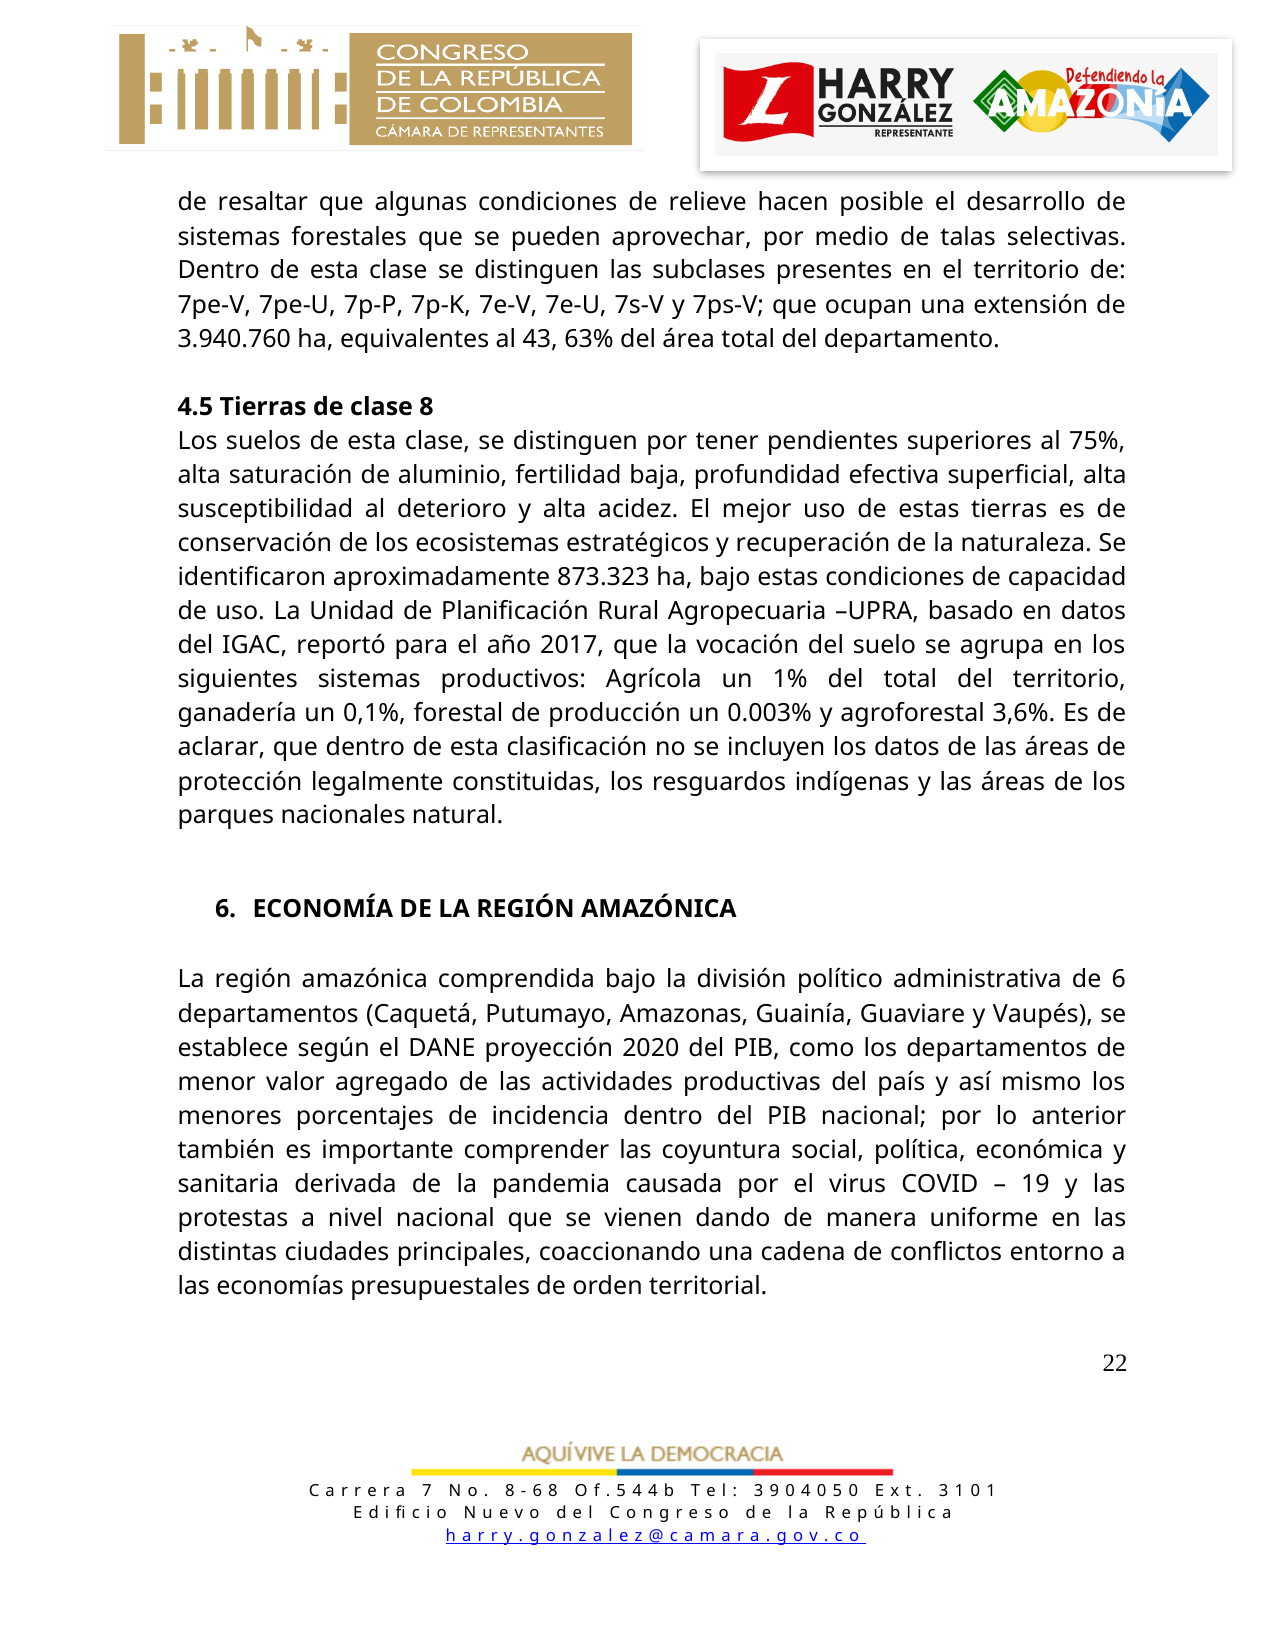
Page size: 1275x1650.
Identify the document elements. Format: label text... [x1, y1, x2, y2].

text La región amazónica comprendida bajo la división político administrativa de 6 departamentos (Caquetá, Putumayo, Amazonas, Guainía, Guaviare y Vaupés), se establece según el DANE proyección 2020 del PIB, como los departamentos de menor valor agregado de las actividades productivas del país y así mismo los menores porcentajes de incidencia dentro del PIB nacional; por lo anterior también es importante comprender las coyuntura social, política, económica y sanitaria derivada de la pandemia causada por el virus COVID – 19 y las protestas a nivel nacional que se vienen dando de manera uniforme en las distintas ciudades principales, coaccionando una cadena de conflictos entorno a las economías presupuestales de orden territorial. [177, 961, 1127, 1302]
text Los suelos de esta clase, se distinguen por tener pendientes superiores al 75%, alta saturación de aluminio, fertilidad baja, profundidad efectiva superficial, alta susceptibilidad al deterioro y alta acidez. El mejor uso de estas tierras es de conservación de los ecosistemas estratégicos y recuperación de la naturaleza. Se identificaron aproximadamente 873.323 ha, bajo estas condiciones de capacidad de uso. La Unidad de Planificación Rural Agropecuaria –UPRA, basado en datos del IGAC, reportó para el año 2017, que la vocación del suelo se agrupa en los siguientes sistemas productivos: Agrícola un 1% del total del territorio, ganadería un 0,1%, forestal de producción un 0.003% y agroforestal 3,6%. Es de aclarar, que dentro de esta clasificación no se incluyen los datos de las áreas de protección legalmente constituidas, los resguardos indígenas y las áreas de los parques nacionales natural. [177, 422, 1127, 831]
text 4.5 Tierras de clase 8 [177, 388, 1127, 422]
picture [715, 53, 1218, 156]
subtitle ECONOMÍA DE LA REGIÓN AMAZÓNICA [215, 890, 1127, 924]
picture [106, 25, 645, 151]
picture [396, 1434, 908, 1479]
